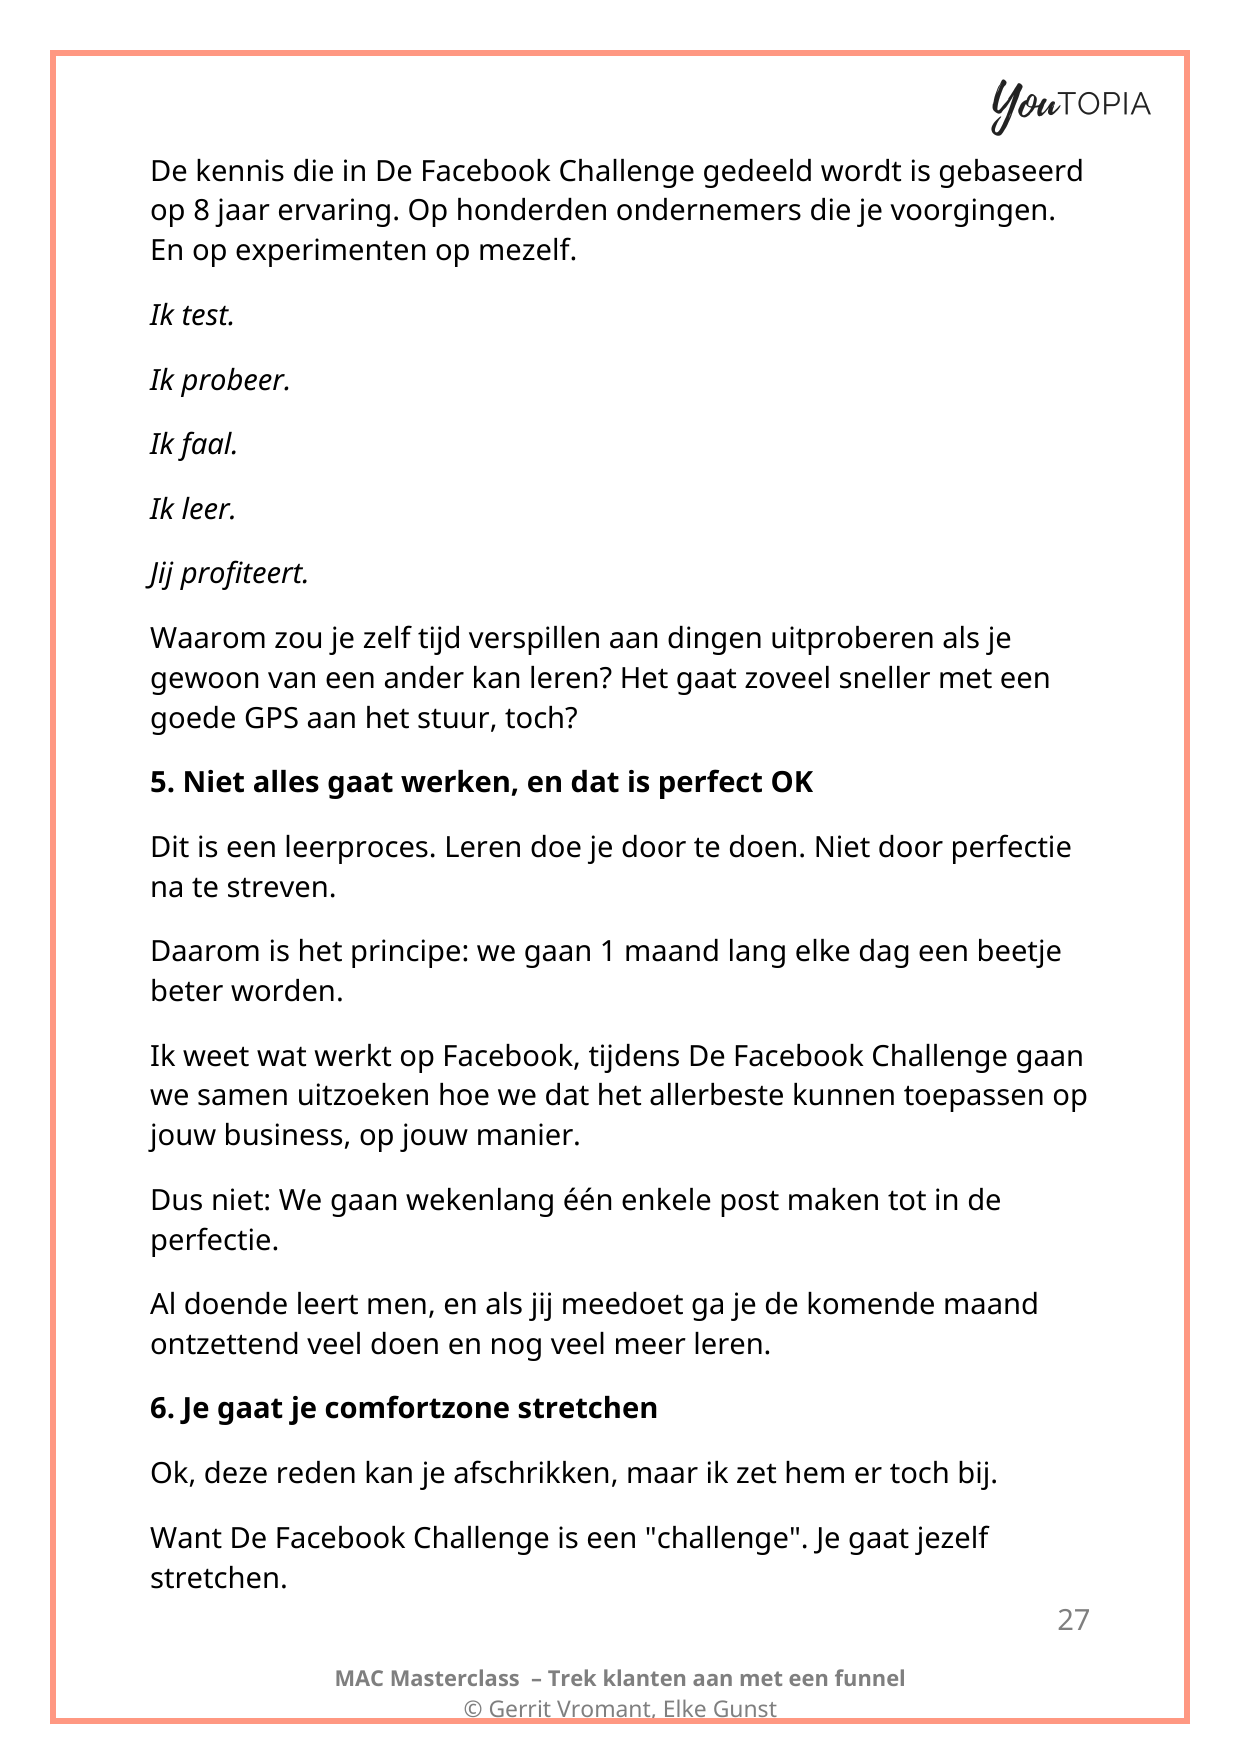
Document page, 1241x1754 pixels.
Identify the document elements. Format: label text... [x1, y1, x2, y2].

picture [972, 72, 1174, 140]
text Ik weet wat werkt op Facebook, tijdens De Facebook Challenge gaan we samen uitzoeken hoe we dat het allerbeste kunnen toepassen op jouw business, op jouw manier. [150, 1035, 1090, 1154]
text De kennis die in De Facebook Challenge gedeeld wordt is gebaseerd op 8 jaar ervaring. Op honderden ondernemers die je voorgingen. En op experimenten op mezelf. [150, 150, 1090, 269]
text 5. Niet alles gaat werken, en dat is perfect OK [150, 762, 1090, 801]
text Dus niet: We gaan wekenlang één enkele post maken tot in de perfectie. [150, 1179, 1090, 1258]
text Ik test. [150, 294, 1090, 334]
text Dit is een leerproces. Leren doe je door te doen. Niet door perfectie na te streven. [150, 826, 1090, 906]
text Ik leer. [150, 488, 1090, 528]
text Daarom is het principe: we gaan 1 maand lang elke dag een beetje beter worden. [150, 931, 1090, 1010]
text Al doende leert men, en als jij meedoet ga je de komende maand ontzettend veel doen en nog veel meer leren. [150, 1283, 1090, 1363]
text Jij profiteert. [150, 553, 1090, 592]
text 6. Je gaat je comfortzone stretchen [150, 1388, 1090, 1427]
text Want De Facebook Challenge is een "challenge". Je gaat jezelf stretchen. [150, 1517, 1090, 1597]
text Ik probeer. [150, 359, 1090, 398]
text Ik faal. [150, 423, 1090, 463]
text Ok, deze reden kan je afschrikken, maar ik zet hem er toch bij. [150, 1452, 1090, 1492]
text Waarom zou je zelf tijd verspillen aan dingen uitproberen als je gewoon van een ander kan leren? Het gaat zoveel sneller met een goede GPS aan het stuur, toch? [150, 617, 1090, 737]
